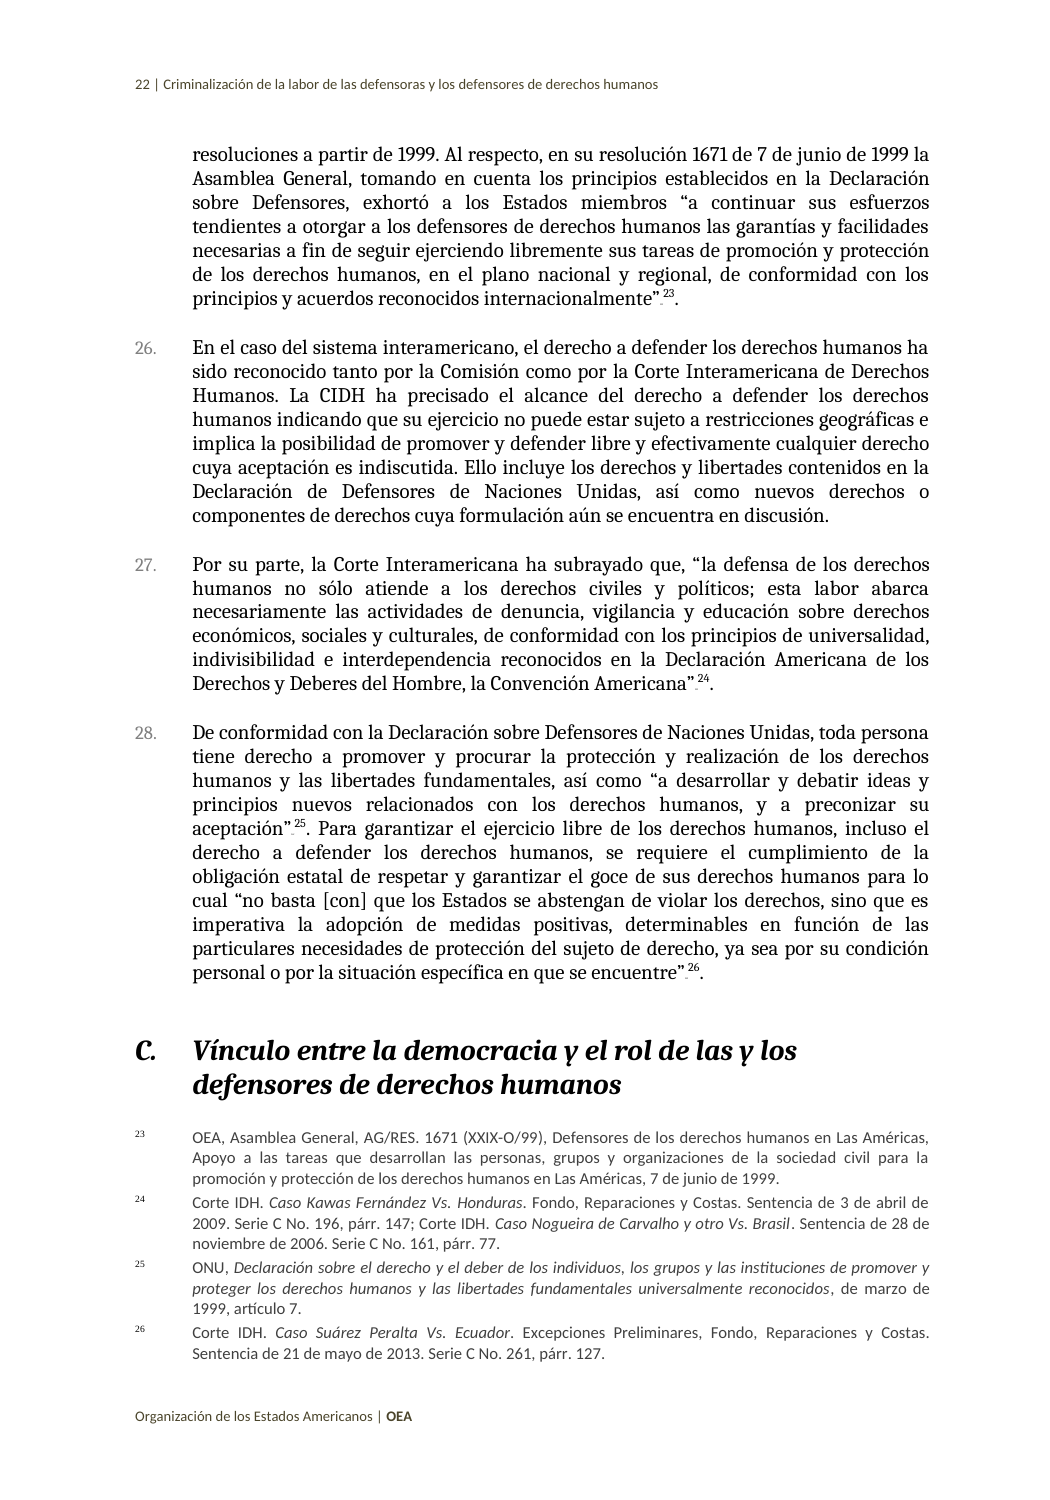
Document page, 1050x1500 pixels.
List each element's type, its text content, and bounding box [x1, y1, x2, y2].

text En las Américas, la Asamblea General de la Organización de Estados Americanos ha reconocido el derecho a defender los derechos y su importancia en diversas resoluciones a partir de 1999. Al respecto, en su resolución 1671 de 7 de junio de 1999 la Asamblea General, tomando en cuenta los principios establecidos en la Declaración sobre Defensores, exhortó a los Estados miembros “a continuar sus esfuerzos tendientes a otorgar a los defensores de derechos humanos las garantías y facilidades necesarias a fin de seguir ejerciendo libremente sus tareas de promoción y protección de los derechos humanos, en el plano nacional y regional, de conformidad con los principios y acuerdos reconocidos internacionalmente”22F. [135, 143, 930, 311]
text De conformidad con la Declaración sobre Defensores de Naciones Unidas, toda persona tiene derecho a promover y procurar la protección y realización de los derechos humanos y las libertades fundamentales, así como “a desarrollar y debatir ideas y principios nuevos relacionados con los derechos humanos, y a preconizar su aceptación”24F. Para garantizar el ejercicio libre de los derechos humanos, incluso el derecho a defender los derechos humanos, se requiere el cumplimiento de la obligación estatal de respetar y garantizar el goce de sus derechos humanos para lo cual “no basta [con] que los Estados se abstengan de violar los derechos, sino que es imperativa la adopción de medidas positivas, determinables en función de las particulares necesidades de protección del sujeto de derecho, ya sea por su condición personal o por la situación específica en que se encuentre”25F. [135, 721, 930, 984]
text Por su parte, la Corte Interamericana ha subrayado que, “la defensa de los derechos humanos no sólo atiende a los derechos civiles y políticos; esta labor abarca necesariamente las actividades de denuncia, vigilancia y educación sobre derechos económicos, sociales y culturales, de conformidad con los principios de universalidad, indivisibilidad e interdependencia reconocidos en la Declaración Americana de los Derechos y Deberes del Hombre, la Convención Americana”23F. [135, 552, 930, 696]
text En el caso del sistema interamericano, el derecho a defender los derechos humanos ha sido reconocido tanto por la Comisión como por la Corte Interamericana de Derechos Humanos. La CIDH ha precisado el alcance del derecho a defender los derechos humanos indicando que su ejercicio no puede estar sujeto a restricciones geográficas e implica la posibilidad de promover y defender libre y efectivamente cualquier derecho cuya aceptación es indiscutida. Ello incluye los derechos y libertades contenidos en la Declaración de Defensores de Naciones Unidas, así como nuevos derechos o componentes de derechos cuya formulación aún se encuentra en discusión. [135, 336, 930, 527]
subtitle Vínculo entre la democracia y el rol de las y los defensores de derechos humanos [135, 1034, 930, 1102]
